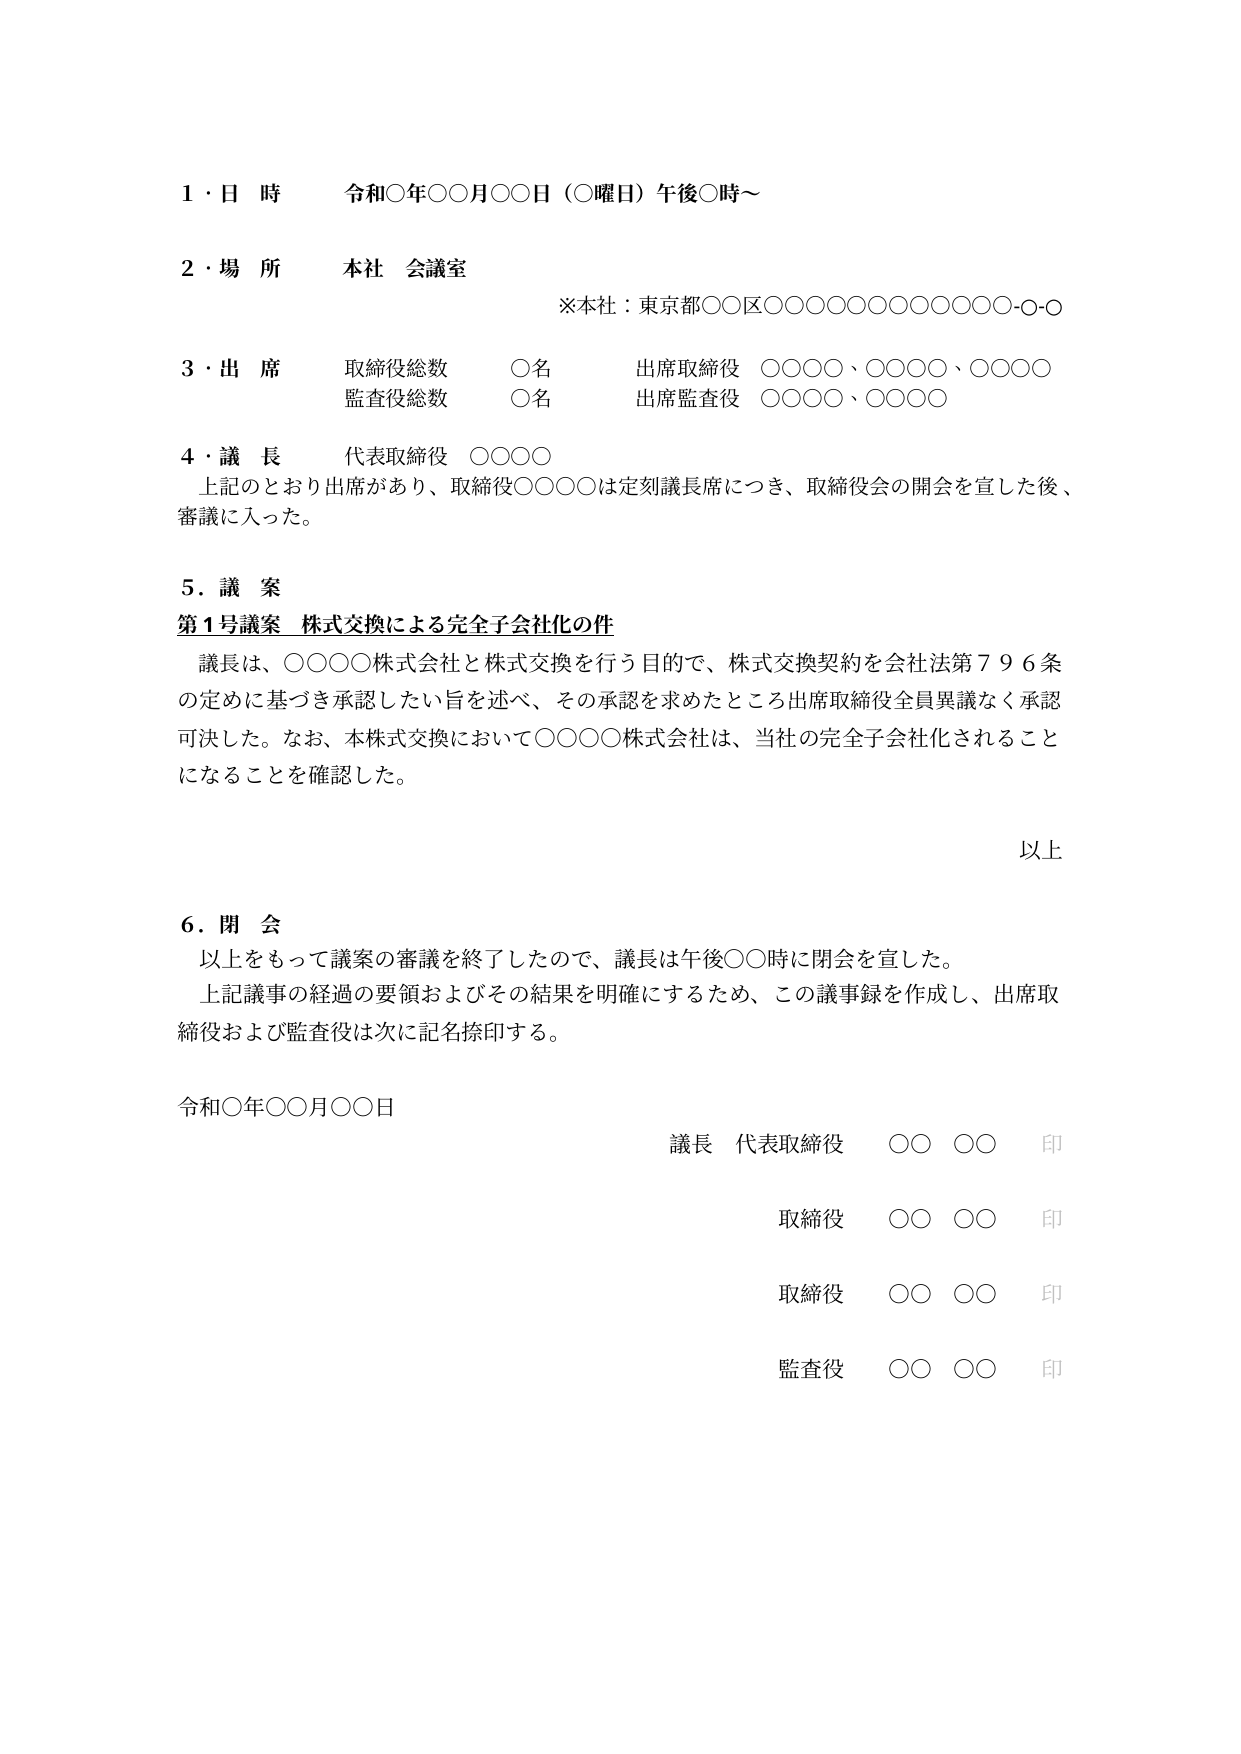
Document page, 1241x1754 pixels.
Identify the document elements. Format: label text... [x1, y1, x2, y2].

text ２．場 所 本社 会議室 [177, 249, 1063, 286]
text ５．議 案 [177, 568, 1063, 605]
text 取締役 ○○ ○○ 印 [177, 1199, 1063, 1237]
text 上記のとおり出席があり、取締役○○○○は定刻議長席につき、取締役会の開会を宣した後、審議に入った。 [177, 470, 1063, 530]
text 第1号議案 株式交換による完全子会社化の件 [177, 605, 1063, 643]
text ※本社：東京都○○区○○○○○○○○○○○○-○-○ [177, 286, 1063, 324]
text 監査役 ○○ ○○ 印 [177, 1349, 1063, 1387]
text １．日 時 令和○年○○月○○日（○曜日）午後○時～ [177, 174, 1063, 211]
text 以上をもって議案の審議を終了したので、議長は午後○○時に閉会を宣した。 [177, 943, 1063, 974]
text 議長 代表取締役 ○○ ○○ 印 [177, 1124, 1063, 1162]
text 以上 [177, 830, 1063, 868]
text ４．議 長 代表取締役 ○○○○ [177, 441, 1063, 470]
text 令和○年○○月○○日 [177, 1087, 1063, 1124]
text ３．出 席 取締役総数 ○名 出席取締役 ○○○○、○○○○、○○○○ [177, 352, 1063, 382]
text 上記議事の経過の要領およびその結果を明確にするため、この議事録を作成し、出席取締役および監査役は次に記名捺印する。 [177, 974, 1063, 1049]
text 議長は、○○○○株式会社と株式交換を行う目的で、株式交換契約を会社法第７９６条の定めに基づき承認したい旨を述べ、その承認を求めたところ出席取締役全員異議なく承認可決した。なお、本株式交換において○○○○株式会社は、当社の完全子会社化されることになることを確認した。 [177, 643, 1063, 793]
text 取締役 ○○ ○○ 印 [177, 1274, 1063, 1312]
text ６．閉 会 [177, 905, 1063, 943]
text 監査役総数 ○名 出席監査役 ○○○○、○○○○ [177, 382, 1063, 412]
